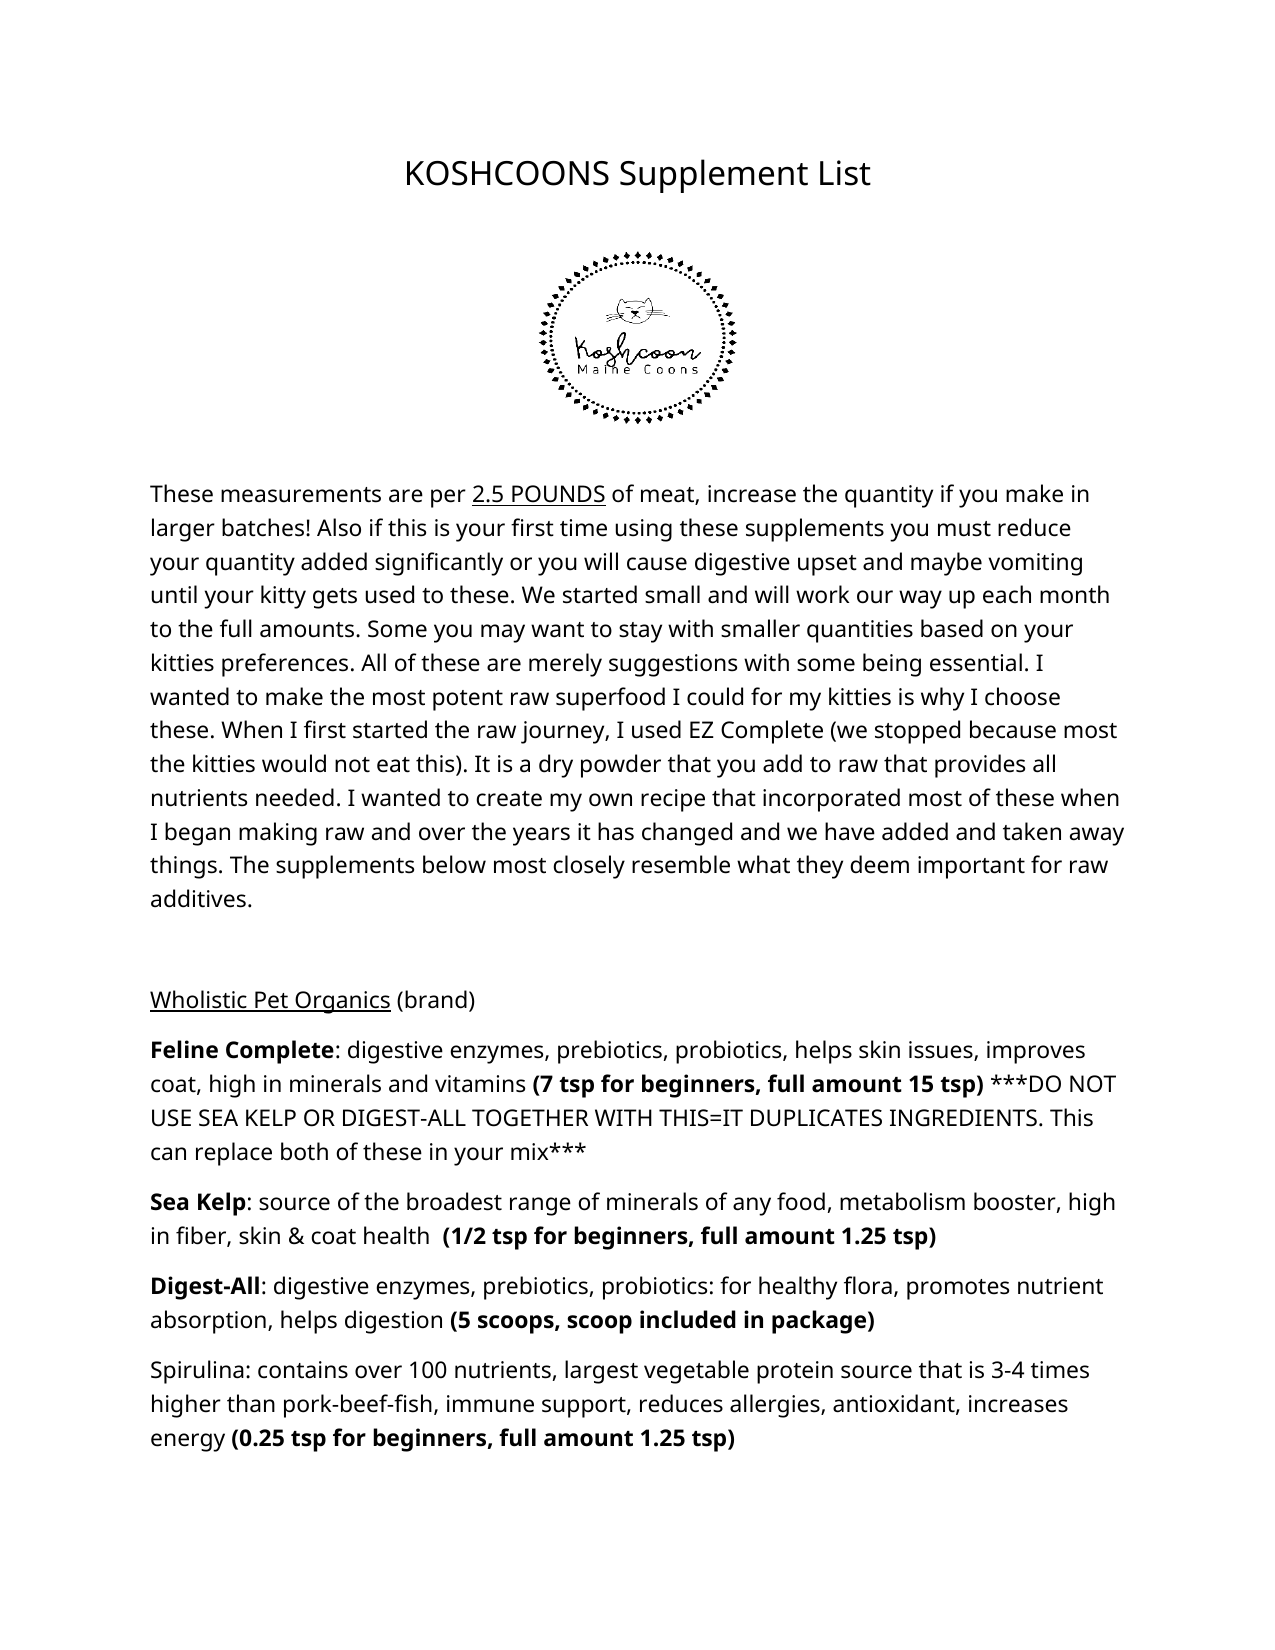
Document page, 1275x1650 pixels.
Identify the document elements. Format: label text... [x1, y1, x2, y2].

text KOSHCOONS Supplement List [150, 150, 1125, 195]
text Spirulina: contains over 100 nutrients, largest vegetable protein source that is 3-4 times higher than pork-beef-fish, immune support, reduces allergies, antioxidant, increases energy (0.25 tsp for beginners, full amount 1.25 tsp) [150, 1354, 1125, 1453]
text Sea Kelp: source of the broadest range of minerals of any food, metabolism booster, high in fiber, skin & coat health (1/2 tsp for beginners, full amount 1.25 tsp) [150, 1186, 1125, 1251]
text These measurements are per 2.5 POUNDS of meat, increase the quantity if you make in larger batches! Also if this is your first time using these supplements you must reduce your quantity added significantly or you will cause digestive upset and maybe vomiting until your kitty gets used to these. We started small and will work our way up each month to the full amounts. Some you may want to stay with smaller quantities based on your kitties preferences. All of these are merely suggestions with some being essential. I wanted to make the most potent raw superfood I could for my kitties is why I choose these. When I first started the raw journey, I used EZ Complete (we stopped because most the kitties would not eat this). It is a dry powder that you add to raw that provides all nutrients needed. I wanted to create my own recipe that incorporated most of these when I began making raw and over the years it has changed and we have added and taken away things. The supplements below most closely resemble what they deem important for raw additives. [150, 478, 1125, 914]
text Feline Complete: digestive enzymes, prebiotics, probiotics, helps skin issues, improves coat, high in minerals and vitamins (7 tsp for beginners, full amount 15 tsp) ***DO NOT USE SEA KELP OR DIGEST-ALL TOGETHER WITH THIS=IT DUPLICATES INGREDIENTS. This can replace both of these in your mix*** [150, 1034, 1125, 1167]
text Wholistic Pet Organics (brand) [150, 984, 1125, 1015]
text Digest-All: digestive enzymes, prebiotics, probiotics: for healthy flora, promotes nutrient absorption, helps digestion (5 scoops, scoop included in package) [150, 1270, 1125, 1335]
picture [450, 215, 825, 460]
